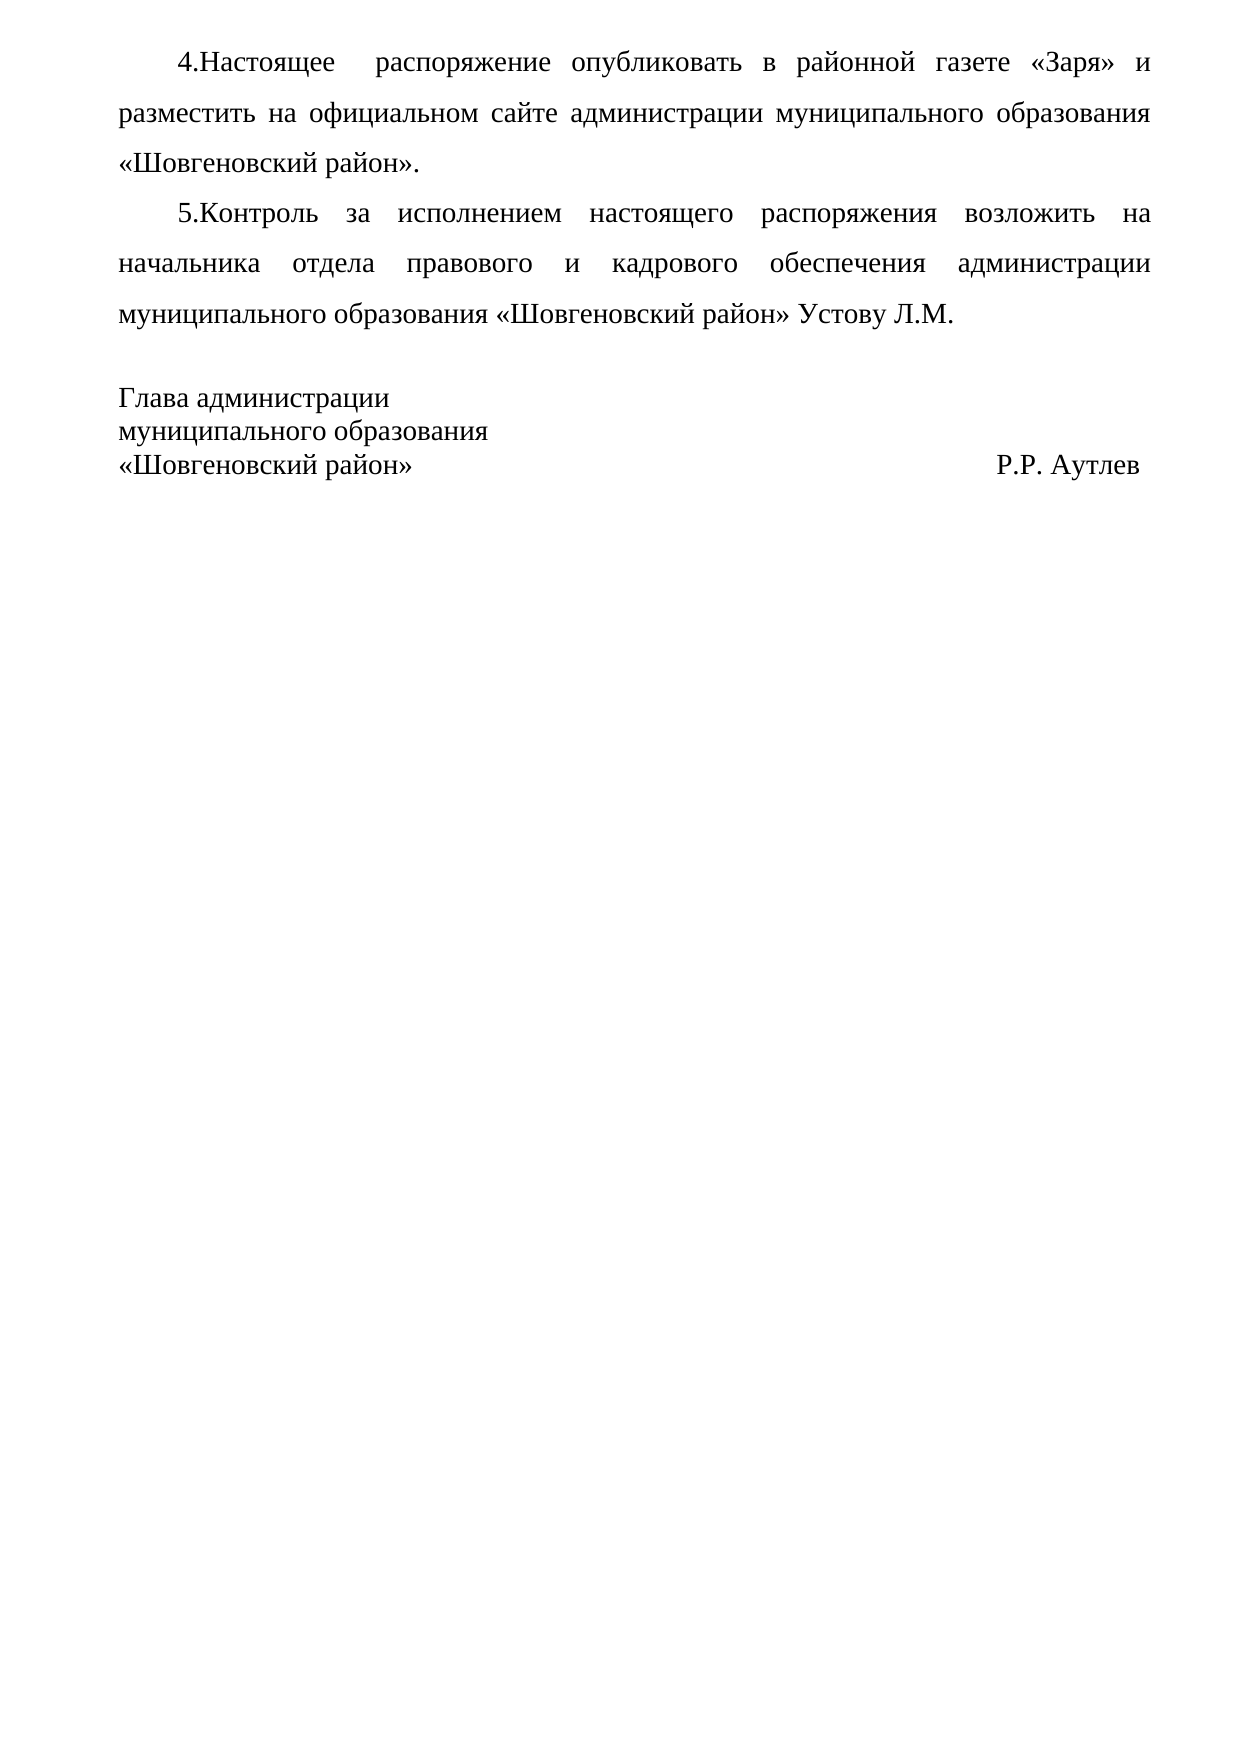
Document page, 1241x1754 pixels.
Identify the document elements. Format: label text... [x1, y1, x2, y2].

text Глава администрации [118, 380, 1122, 413]
text 5.Контроль за исполнением настоящего распоряжения возложить на начальника отдела правового и кадрового обеспечения администрации муниципального образования «Шовгеновский район» Устову Л.М. [118, 195, 1152, 329]
text 4.Настоящее распоряжение опубликовать в районной газете «Заря» и разместить на официальном сайте администрации муниципального образования «Шовгеновский район». [118, 44, 1152, 178]
text муниципального образования [118, 413, 1152, 447]
text «Шовгеновский район» Р.Р. Аутлев [118, 447, 1152, 480]
